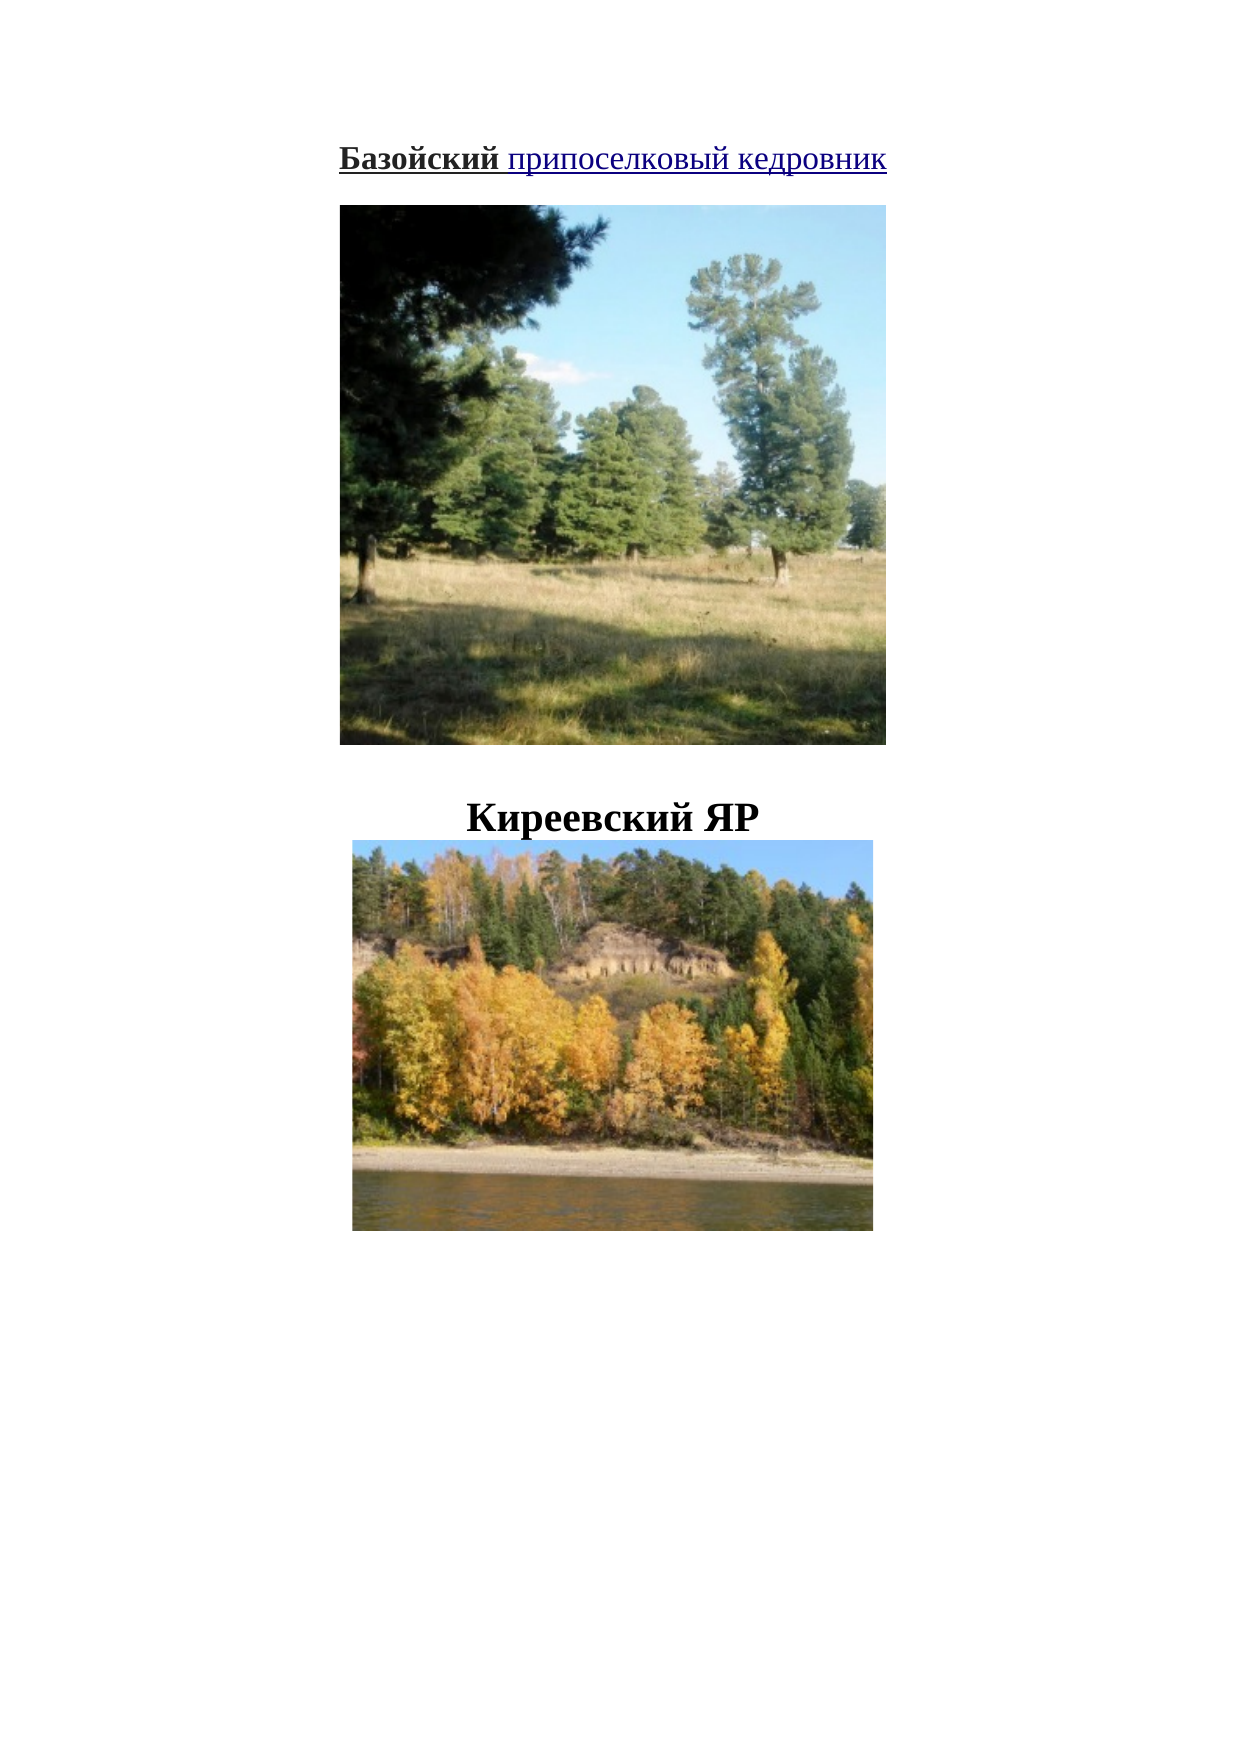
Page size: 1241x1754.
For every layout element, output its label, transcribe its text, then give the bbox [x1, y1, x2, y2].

text Киреевский ЯР [44, 792, 1181, 840]
picture [352, 840, 874, 1231]
text Базойский припоселковый кедровник [44, 138, 1181, 177]
picture [339, 205, 886, 745]
